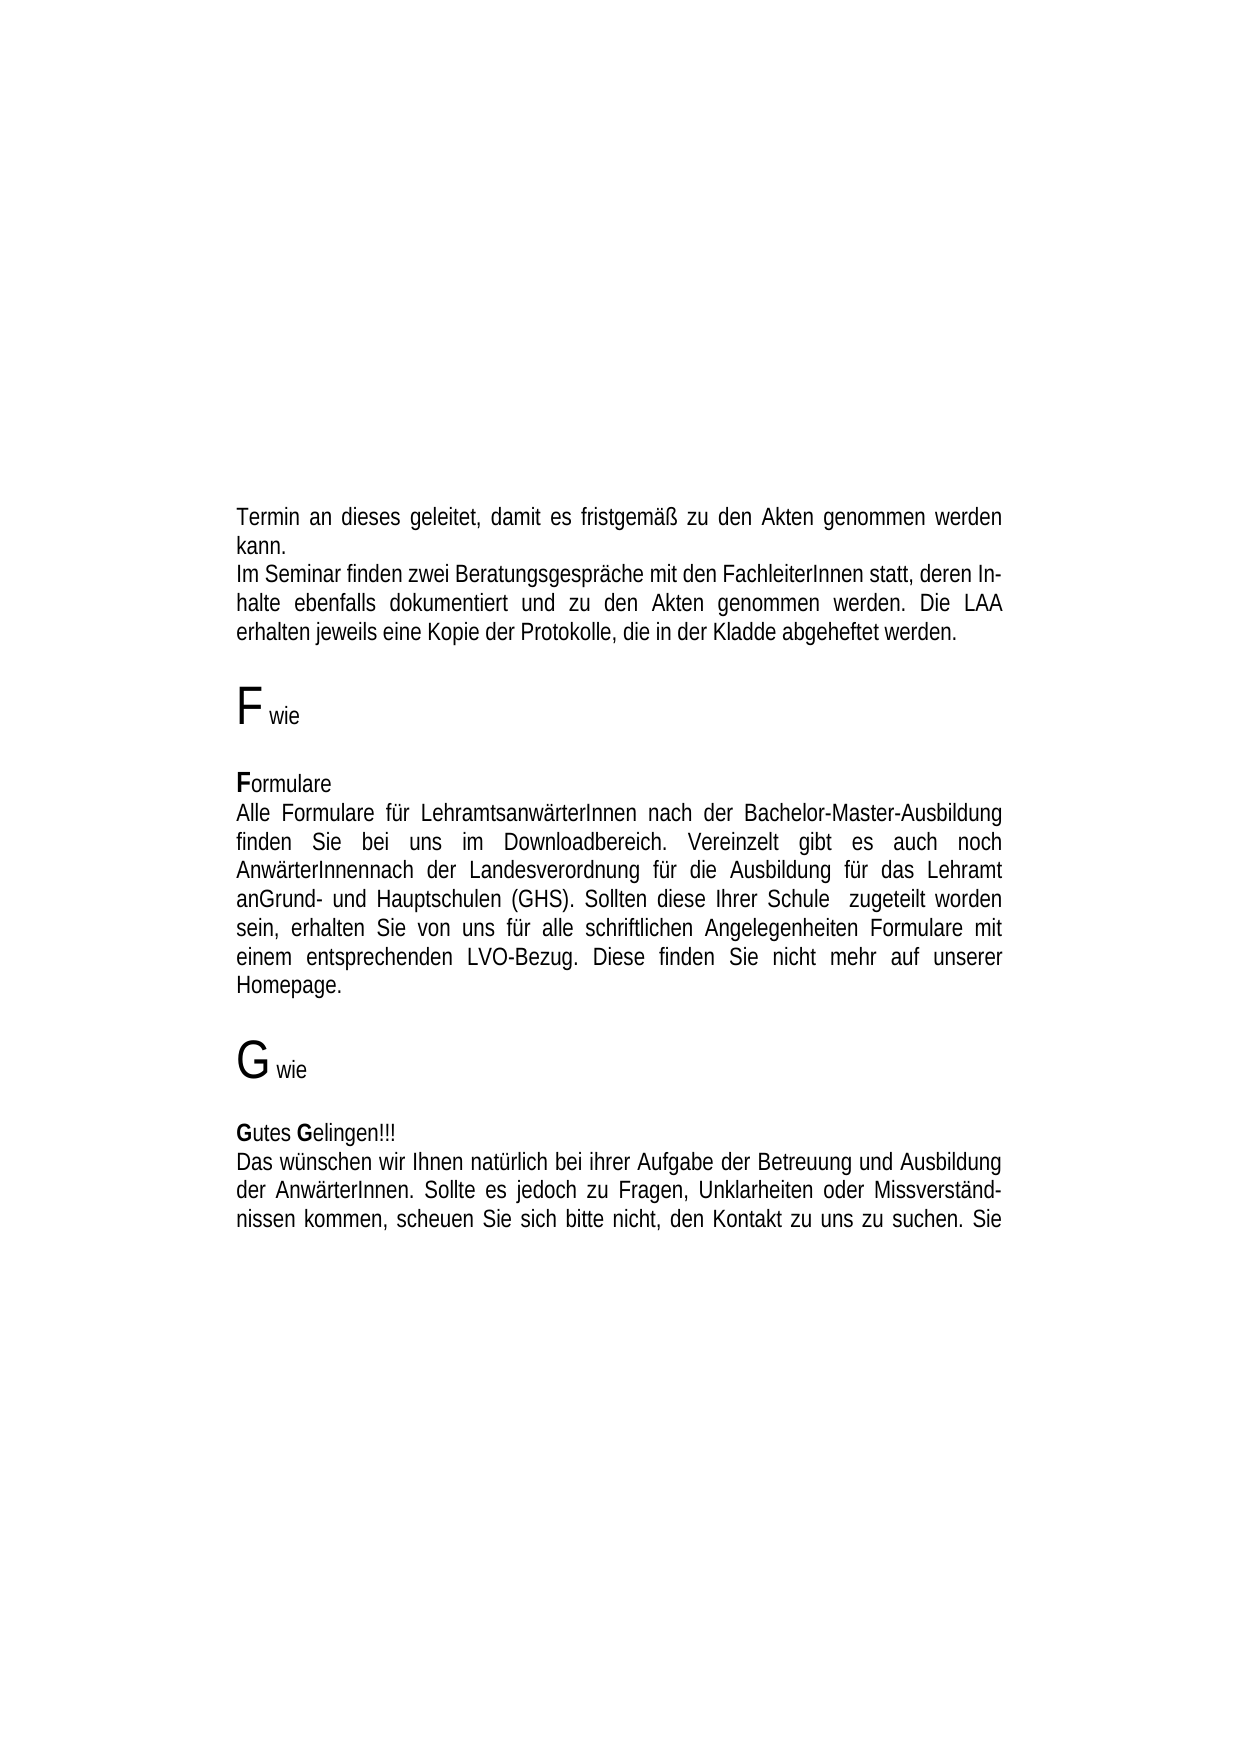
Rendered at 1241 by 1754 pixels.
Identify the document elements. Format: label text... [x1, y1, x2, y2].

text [236, 502, 1004, 559]
text Alle Formulare für LehramtsanwärterInnen nach der Bachelor-Master-Ausbildung finden Sie bei uns im Downloadbereich. Vereinzelt gibt es auch noch AnwärterInnennach der Landesverordnung für die Ausbildung für das Lehramt anGrund- und Hauptschulen (GHS). Sollten diese Ihrer Schule zugeteilt worden sein, erhalten Sie von uns für alle schriftlichen Angelegenheiten Formulare mit einem entsprechenden LVO-Bezug. Diese finden Sie nicht mehr auf unserer Homepage. [236, 798, 1004, 999]
text Gutes Gelingen!!! [236, 1118, 1004, 1147]
text G wie [236, 1027, 1004, 1089]
text Formulare [236, 765, 1004, 798]
text Im Seminar finden zwei Beratungsgespräche mit den FachleiterInnen statt, deren In-halte ebenfalls dokumentiert und zu den Akten genommen werden. Die LAA erhalten jeweils eine Kopie der Protokolle, die in der Kladde abgeheftet werden. [236, 559, 1004, 645]
text F wie [236, 674, 1004, 736]
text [236, 1147, 1004, 1233]
